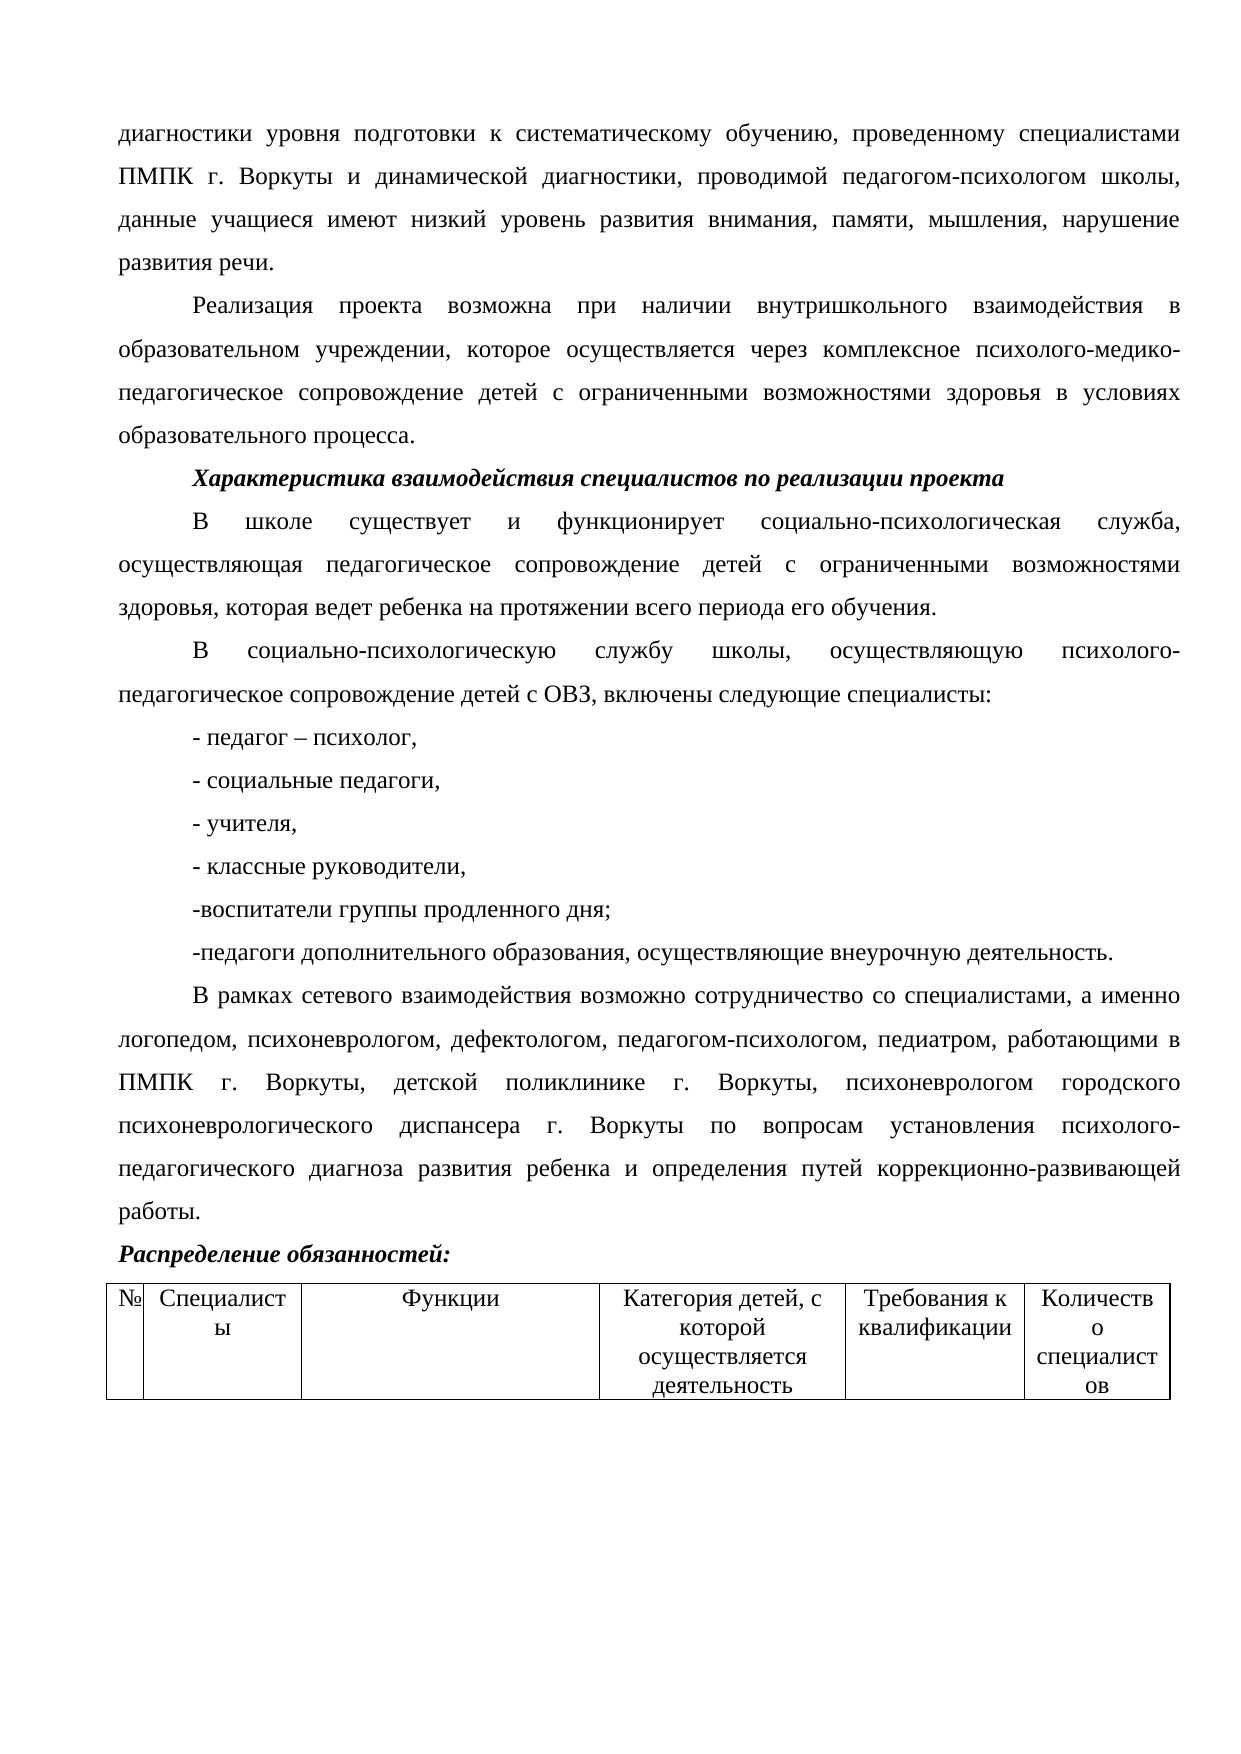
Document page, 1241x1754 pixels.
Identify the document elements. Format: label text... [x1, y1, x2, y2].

table_header Функции [302, 1284, 599, 1398]
table_header № [107, 1284, 143, 1398]
text В рамках сетевого взаимодействия возможно сотрудничество со специалистами, а именно логопедом, психоневрологом, дефектологом, педагогом-психологом, педиатром, работающими в ПМПК г. Воркуты, детской поликлинике г. Воркуты, психоневрологом городского психоневрологического диспансера г. Воркуты по вопросам установления психолого-педагогического диагноза развития ребенка и определения путей коррекционно-развивающей работы. [118, 981, 1181, 1225]
text -воспитатели группы продленного дня; [118, 894, 1181, 923]
table_header Специалисты [144, 1284, 301, 1398]
text -педагоги дополнительного образования, осуществляющие внеурочную деятельность. [118, 937, 1181, 966]
table_header Категория детей, с которой осуществляется деятельность [600, 1284, 845, 1398]
text - педагог – психолог, [118, 722, 1181, 751]
text - социальные педагоги, [118, 765, 1181, 794]
text В школе существует и функционирует социально-психологическая служба, осуществляющая педагогическое сопровождение детей с ограниченными возможностями здоровья, которая ведет ребенка на протяжении всего периода его обучения. [118, 506, 1181, 621]
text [118, 118, 1181, 276]
text Распределение обязанностей: [118, 1239, 1181, 1268]
text - учителя, [118, 808, 1181, 837]
text Характеристика взаимодействия специалистов по реализации проекта [118, 463, 1181, 492]
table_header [846, 1284, 1024, 1398]
text Реализация проекта возможна при наличии внутришкольного взаимодействия в образовательном учреждении, которое осуществляется через комплексное психолого-медико-педагогическое сопровождение детей с ограниченными возможностями здоровья в условиях образовательного процесса. [118, 291, 1181, 449]
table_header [1025, 1284, 1169, 1398]
text - классные руководители, [118, 851, 1181, 880]
text В социально-психологическую службу школы, осуществляющую психолого-педагогическое сопровождение детей с ОВЗ, включены следующие специалисты: [118, 636, 1181, 707]
